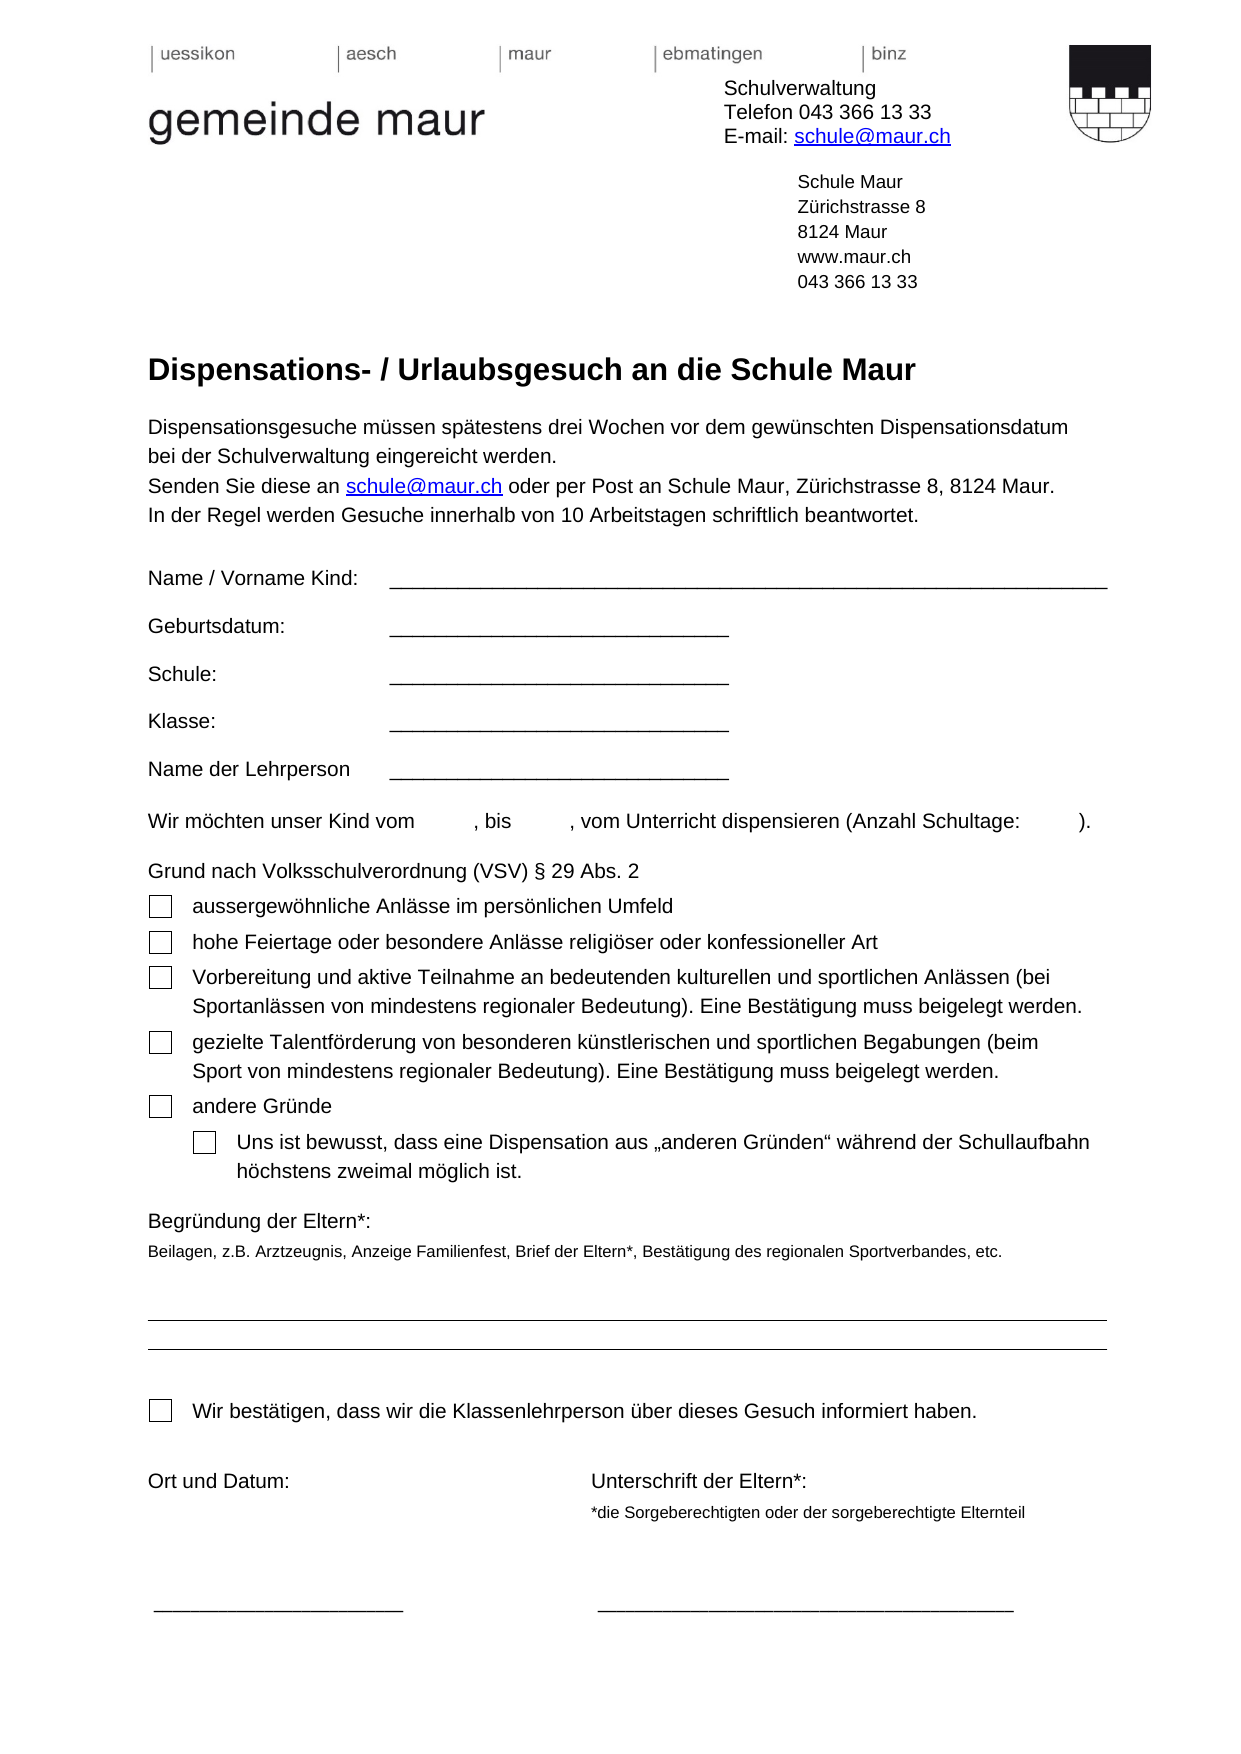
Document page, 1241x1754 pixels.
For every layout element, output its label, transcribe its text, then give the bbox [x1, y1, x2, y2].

text Name / Vorname Kind: [148, 566, 1092, 589]
text aussergewöhnliche Anlässe im persönlichen Umfeld [148, 891, 1137, 920]
text Wir bestätigen, dass wir die Klassenlehrperson über dieses Gesuch informiert haben. [148, 1395, 1092, 1424]
text Wir möchten unser Kind vom , bis , vom Unterricht dispensieren (Anzahl Schultage: ). [148, 805, 1137, 834]
text Name der Lehrperson [148, 757, 1107, 781]
text Grund nach Volksschulverordnung (VSV) § 29 Abs. 2 [148, 855, 1092, 884]
text Uns ist bewusst, dass eine Dispensation aus „anderen Gründen“ während der Schullaufbahn höchstens zweimal möglich ist. [192, 1126, 1092, 1184]
text Schule: [148, 661, 1107, 685]
text Geburtsdatum: [148, 613, 1107, 637]
text andere Gründe [148, 1091, 1092, 1120]
text Klasse: [148, 709, 1107, 733]
text Dispensationsgesuche müssen spätestens drei Wochen vor dem gewünschten Dispensationsdatum bei der Schulverwaltung eingereicht werden. Senden Sie diese an schule@maur.ch oder per Post an Schule Maur, Zürichstrasse 8, 8124 Maur. [148, 411, 1092, 499]
text Vorbereitung und aktive Teilnahme an bedeutenden kulturellen und sportlichen Anlässen (bei Sportanlässen von mindestens regionaler Bedeutung). Eine Bestätigung muss beigelegt werden. [148, 961, 1137, 1020]
text hohe Feiertage oder besondere Anlässe religiöser oder konfessioneller Art [148, 926, 1137, 955]
text Begründung der Eltern*: Beilagen, z.B. Arztzeugnis, Anzeige Familienfest, Brief der Eltern*, Bestätigung des regionalen Sportverbandes, etc. [148, 1205, 1092, 1263]
text In der Regel werden Gesuche innerhalb von 10 Arbeitstagen schriftlich beantwortet. [148, 499, 1092, 528]
picture [147, 44, 1152, 145]
text Ort und Datum: Unterschrift der Eltern*: *die Sorgeberechtigten oder der sorgeberechtigte Elternteil [148, 1466, 1092, 1524]
text ___________________________ _____________________________________________ [148, 1586, 1092, 1616]
text Dispensations- / Urlaubsgesuch an die Schule Maur [148, 351, 1092, 386]
text gezielte Talentförderung von besonderen künstlerischen und sportlichen Begabungen (beim Sport von mindestens regionaler Bedeutung). Eine Bestätigung muss beigelegt werden. [148, 1026, 1092, 1084]
